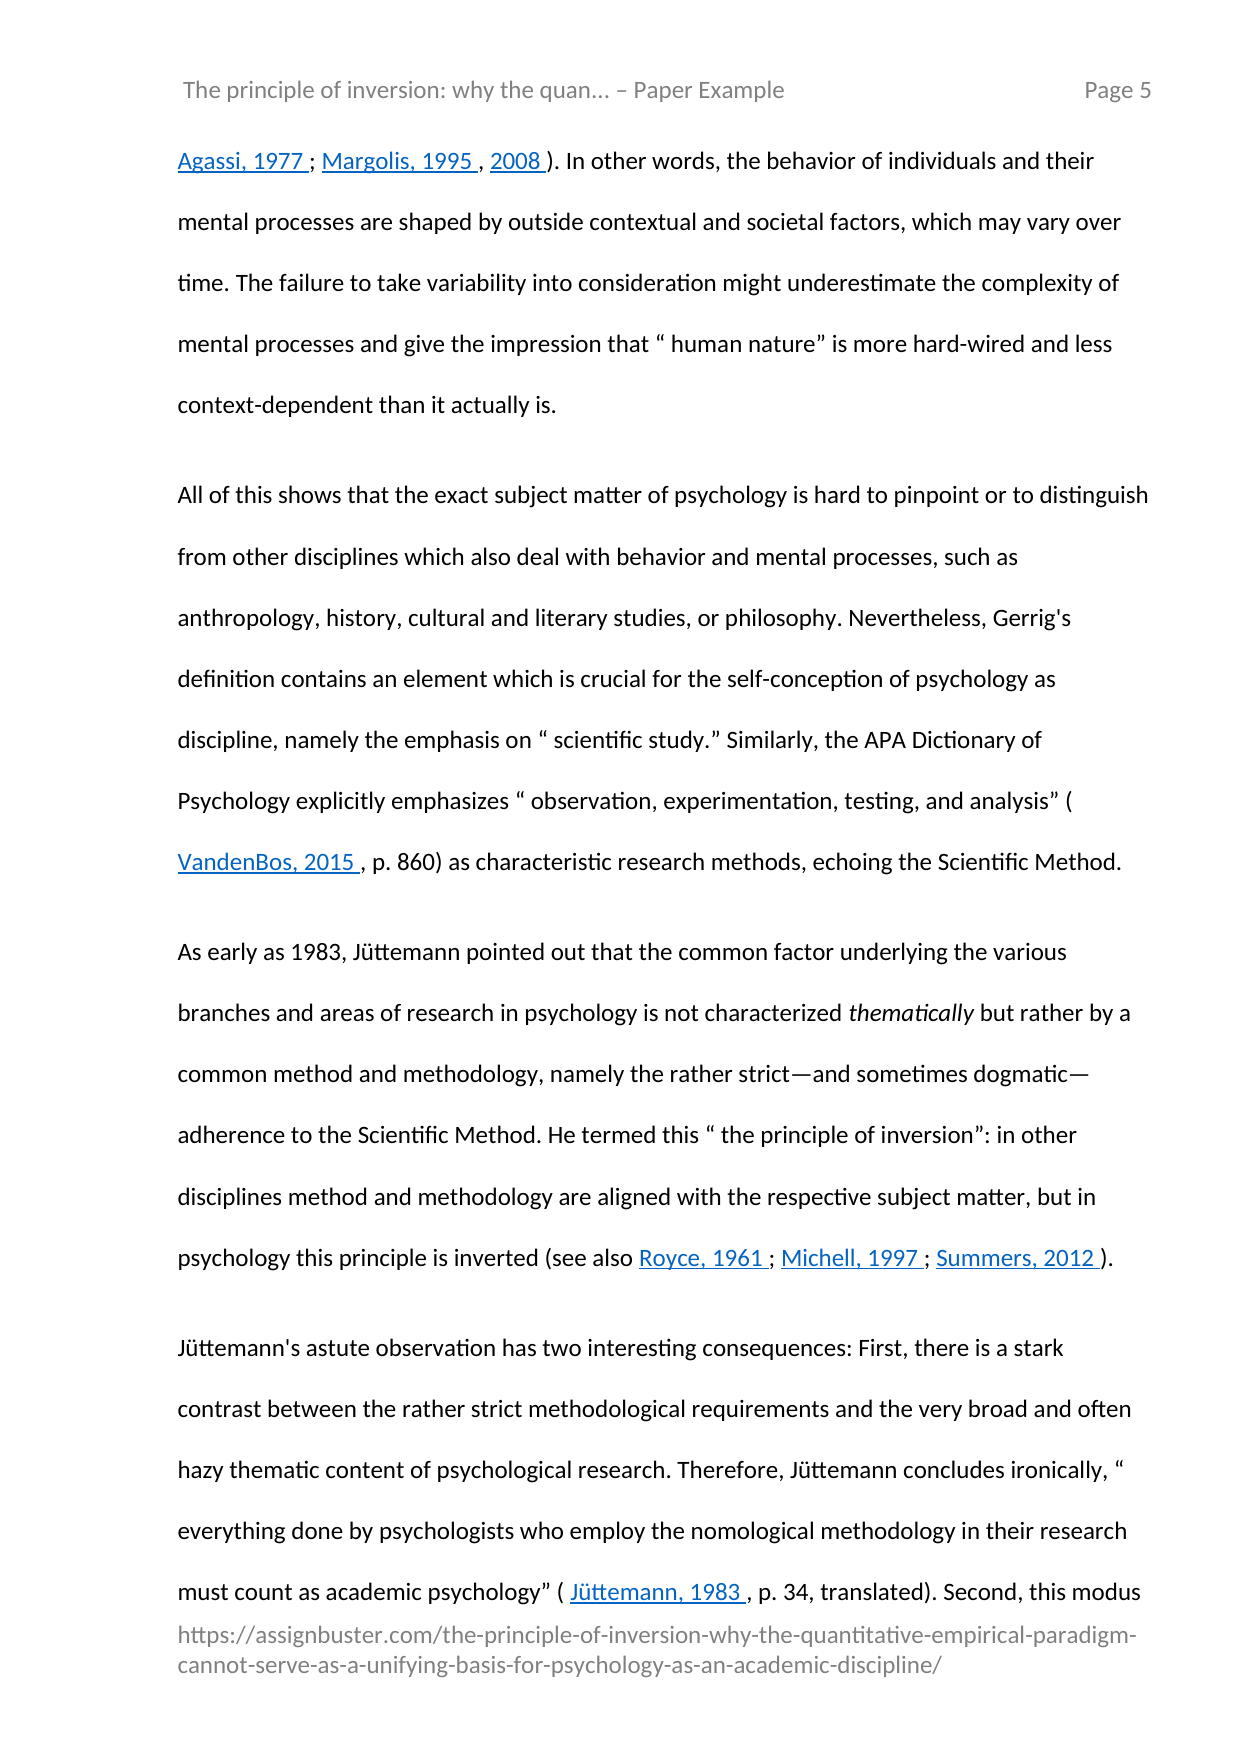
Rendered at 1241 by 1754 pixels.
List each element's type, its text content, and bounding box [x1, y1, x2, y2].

text All of this shows that the exact subject matter of psychology is hard to pinpoint or to distinguish from other disciplines which also deal with behavior and mental processes, such as anthropology, history, cultural and literary studies, or philosophy. Nevertheless, Gerrig's definition contains an element which is crucial for the self-conception of psychology as discipline, namely the emphasis on “ scientific study.” Similarly, the APA Dictionary of Psychology explicitly emphasizes “ observation, experimentation, testing, and analysis” ( VandenBos, 2015 , p. 860) as characteristic research methods, echoing the Scientific Method. [177, 480, 1152, 876]
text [177, 145, 1152, 420]
text As early as 1983, Jüttemann pointed out that the common factor underlying the various branches and areas of research in psychology is not characterized thematically but rather by a common method and methodology, namely the rather strict—and sometimes dogmatic—adherence to the Scientific Method. He termed this “ the principle of inversion”: in other disciplines method and methodology are aligned with the respective subject matter, but in psychology this principle is inverted (see also Royce, 1961 ; Michell, 1997 ; Summers, 2012 ). [177, 936, 1152, 1272]
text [177, 1332, 1152, 1607]
